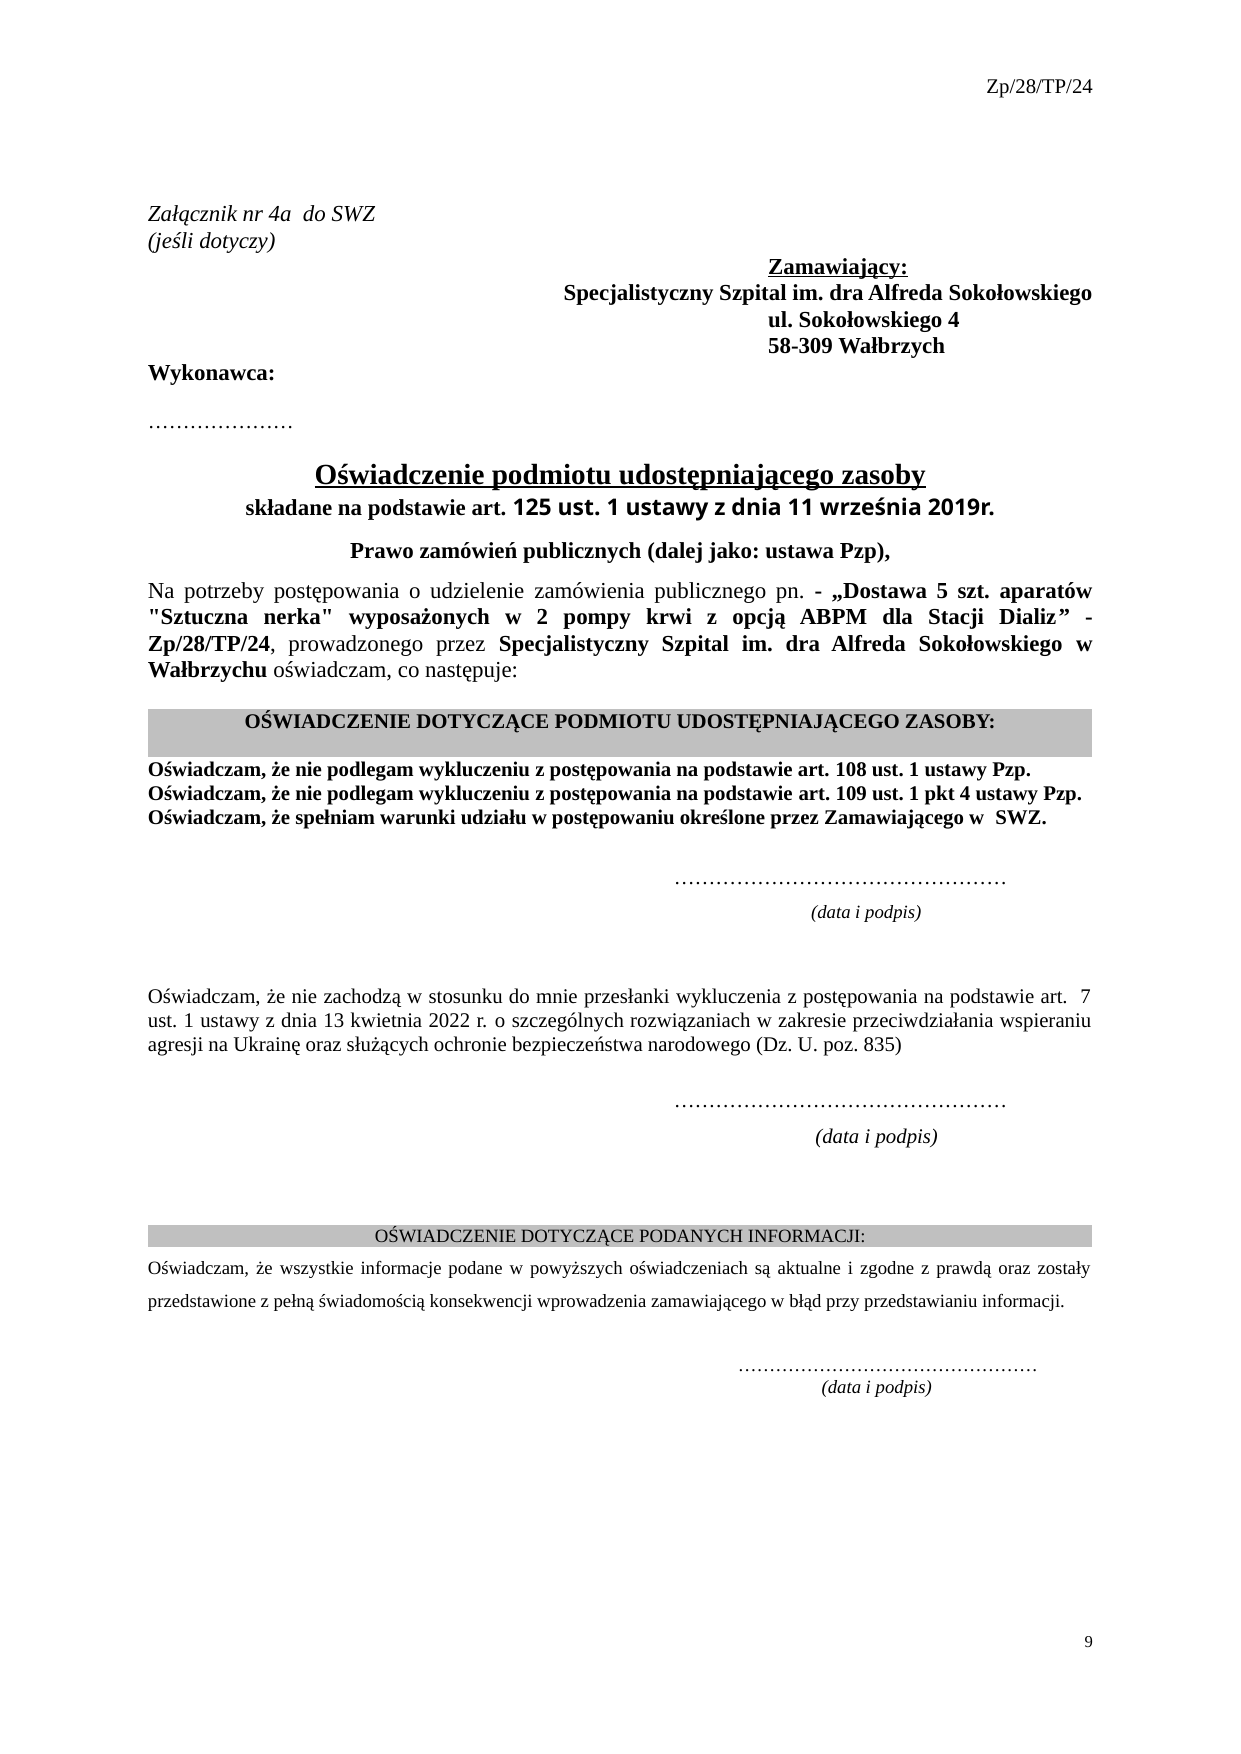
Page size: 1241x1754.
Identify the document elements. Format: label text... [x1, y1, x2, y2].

text OŚWIADCZENIE DOTYCZĄCE PODANYCH INFORMACJI: [148, 1225, 1092, 1247]
text ………………………………………… [148, 1354, 1092, 1376]
text Oświadczam, że nie podlegam wykluczeniu z postępowania na podstawie art. 109 ust. 1 pkt 4 ustawy Pzp. [148, 781, 1092, 805]
text Na potrzeby postępowania o udzielenie zamówienia publicznego pn. - „Dostawa 5 szt. aparatów "Sztuczna nerka" wyposażonych w 2 pompy krwi z opcją ABPM dla Stacji Dializ” - Zp/28/TP/24, prowadzonego przez Specjalistyczny Szpital im. dra Alfreda Sokołowskiego w Wałbrzychu oświadczam, co następuje: [148, 577, 1092, 682]
text Wykonawca: [148, 358, 1092, 385]
text Załącznik nr 4a do SWZ [148, 200, 1092, 227]
text (data i podpis) [148, 901, 1092, 923]
text Zamawiający: [694, 253, 1092, 279]
text OŚWIADCZENIE DOTYCZĄCE PODMIOTU UDOSTĘPNIAJĄCEGO ZASOBY: [148, 709, 1092, 733]
text Oświadczam, że nie podlegam wykluczeniu z postępowania na podstawie art. 108 ust. 1 ustawy Pzp. [148, 757, 1092, 781]
text Oświadczenie podmiotu udostępniającego zasoby [148, 457, 1092, 491]
text ul. Sokołowskiego 4 [768, 306, 1092, 332]
text Oświadczam, że spełniam warunki udziału w postępowaniu określone przez Zamawiającego w SWZ. [148, 805, 1092, 829]
text (jeśli dotyczy) [148, 227, 1092, 253]
text ………………… [148, 409, 472, 433]
text ………………………………………… [590, 1088, 1092, 1112]
text Prawo zamówień publicznych (dalej jako: ustawa Pzp), [148, 537, 1092, 564]
text (data i podpis) [148, 1124, 1092, 1148]
text Oświadczam, że nie zachodzą w stosunku do mnie przesłanki wykluczenia z postępowania na podstawie art. 7 ust. 1 ustawy z dnia 13 kwietnia 2022 r. o szczególnych rozwiązaniach w zakresie przeciwdziałania wspieraniu agresji na Ukrainę oraz służących ochronie bezpieczeństwa narodowego (Dz. U. poz. 835) [148, 984, 1092, 1056]
text składane na podstawie art. 125 ust. 1 ustawy z dnia 11 września 2019r. [148, 491, 1092, 522]
text (data i podpis) [148, 1376, 1092, 1397]
text ………………………………………… [590, 865, 1092, 889]
text 58-309 Wałbrzych [768, 332, 1092, 358]
text Specjalistyczny Szpital im. dra Alfreda Sokołowskiego [148, 279, 1092, 306]
text Oświadczam, że wszystkie informacje podane w powyższych oświadczeniach są aktualne i zgodne z prawdą oraz zostały przedstawione z pełną świadomością konsekwencji wprowadzenia zamawiającego w błąd przy przedstawianiu informacji. [148, 1257, 1092, 1311]
